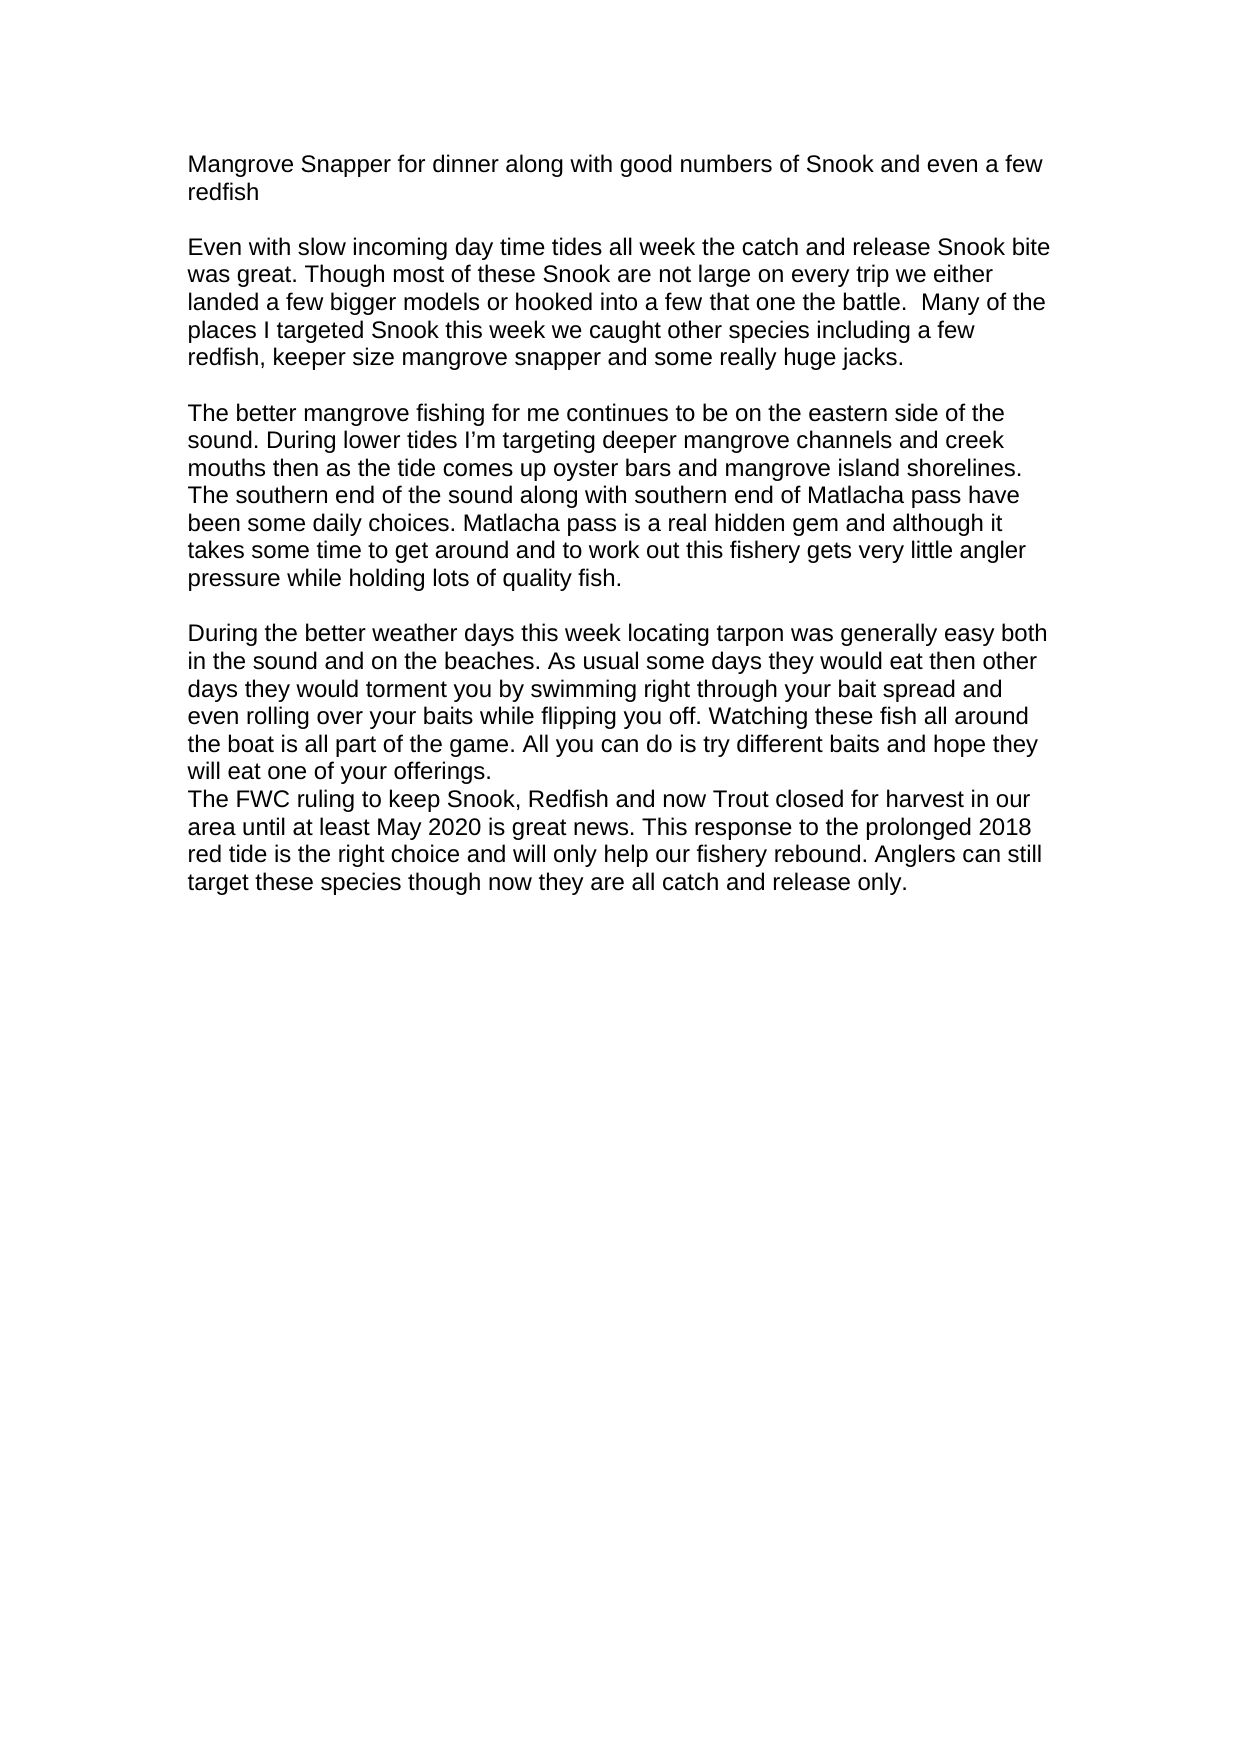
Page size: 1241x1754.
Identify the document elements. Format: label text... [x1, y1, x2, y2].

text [187, 150, 1053, 205]
text The FWC ruling to keep Snook, Redfish and now Trout closed for harvest in our area until at least May 2020 is great news. This response to the prolonged 2018 red tide is the right choice and will only help our fishery rebound. Anglers can still target these species though now they are all catch and release only. [187, 785, 1053, 895]
text During the better weather days this week locating tarpon was generally easy both in the sound and on the beaches. As usual some days they would eat then other days they would torment you by swimming right through your bait spread and even rolling over your baits while flipping you off. Watching these fish all around the boat is all part of the game. All you can do is try different baits and hope they will eat one of your offerings. [187, 619, 1053, 785]
text The better mangrove fishing for me continues to be on the eastern side of the sound. During lower tides I’m targeting deeper mangrove channels and creek mouths then as the tide comes up oyster bars and mangrove island shorelines. The southern end of the sound along with southern end of Matlacha pass have been some daily choices. Matlacha pass is a real hidden gem and although it takes some time to get around and to work out this fishery gets very little angler pressure while holding lots of quality fish. [187, 398, 1053, 592]
text Even with slow incoming day time tides all week the catch and release Snook bite was great. Though most of these Snook are not large on every trip we either landed a few bigger models or hooked into a few that one the battle. Many of the places I targeted Snook this week we caught other species including a few redfish, keeper size mangrove snapper and some really huge jacks. [187, 233, 1053, 371]
